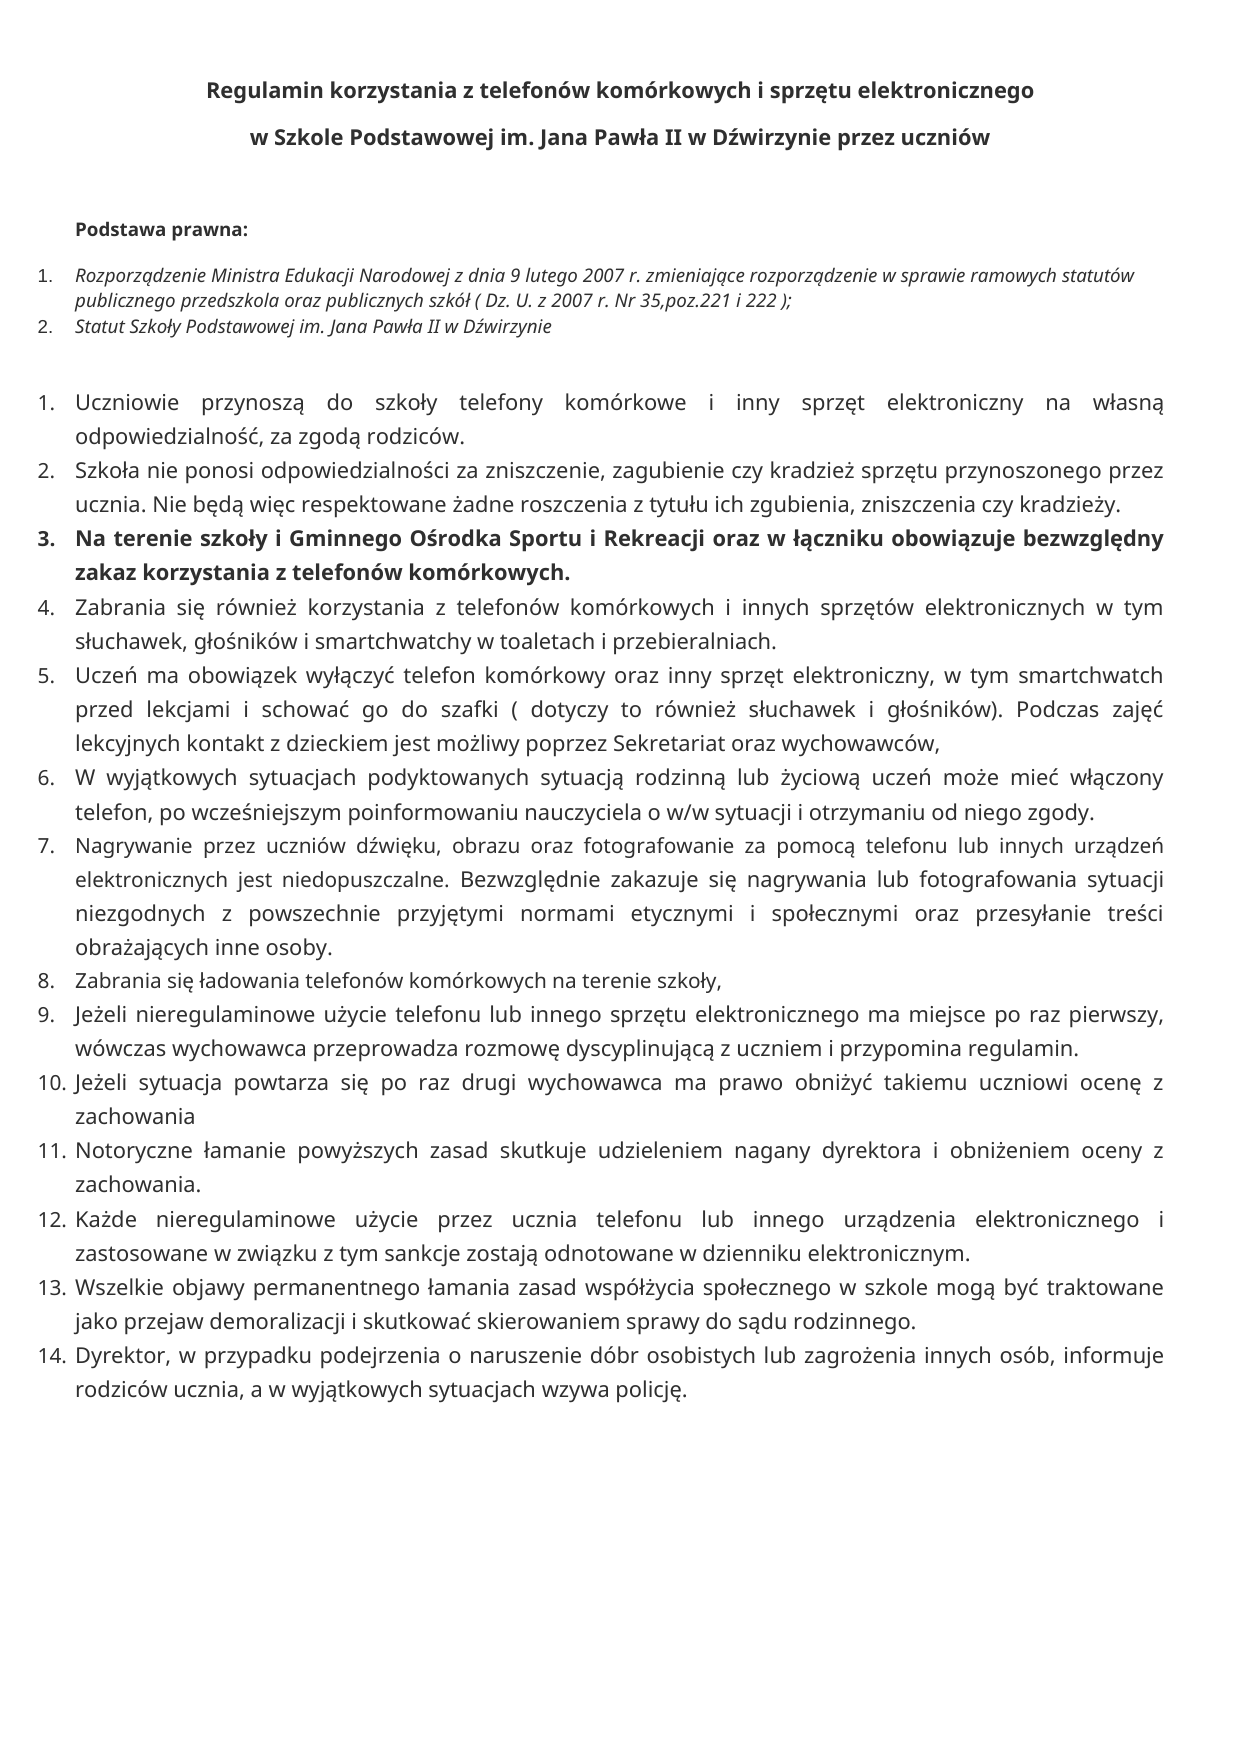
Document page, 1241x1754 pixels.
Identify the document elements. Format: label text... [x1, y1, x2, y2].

text Regulamin korzystania z telefonów komórkowych i sprzętu elektronicznego [75, 75, 1165, 105]
list Zabrania się ładowania telefonów komórkowych na terenie szkoły, [37, 966, 1165, 994]
list Na terenie szkoły i Gminnego Ośrodka Sportu i Rekreacji oraz w łączniku obowiązuje bezwzględny zakaz korzystania z telefonów komórkowych. [37, 523, 1165, 587]
text w Szkole Podstawowej im. Jana Pawła II w Dźwirzynie przez uczniów [75, 122, 1165, 152]
list Nagrywanie przez uczniów dźwięku, obrazu oraz fotografowanie za pomocą telefonu lub innych urządzeń elektronicznych jest niedopuszczalne. Bezwzględnie zakazuje się nagrywania lub fotografowania sytuacji niezgodnych z powszechnie przyjętymi normami etycznymi i społecznymi oraz przesyłanie treści obrażających inne osoby. [37, 831, 1165, 962]
list Wszelkie objawy permanentnego łamania zasad współżycia społecznego w szkole mogą być traktowane jako przejaw demoralizacji i skutkować skierowaniem sprawy do sądu rodzinnego. [37, 1272, 1165, 1336]
text Podstawa prawna: [75, 216, 1165, 242]
list Każde nieregulaminowe użycie przez ucznia telefonu lub innego urządzenia elektronicznego i zastosowane w związku z tym sankcje zostają odnotowane w dzienniku elektronicznym. [37, 1204, 1165, 1268]
list W wyjątkowych sytuacjach podyktowanych sytuacją rodzinną lub życiową uczeń może mieć włączony telefon, po wcześniejszym poinformowaniu nauczyciela o w/w sytuacji i otrzymaniu od niego zgody. [37, 762, 1165, 826]
list Rozporządzenie Ministra Edukacji Narodowej z dnia 9 lutego 2007 r. zmieniające rozporządzenie w sprawie ramowych statutów publicznego przedszkola oraz publicznych szkół ( Dz. U. z 2007 r. Nr 35,poz.221 i 222 ); [37, 262, 1165, 313]
list Uczniowie przynoszą do szkoły telefony komórkowe i inny sprzęt elektroniczny na własną odpowiedzialność, za zgodą rodziców. [37, 387, 1165, 451]
list Jeżeli sytuacja powtarza się po raz drugi wychowawca ma prawo obniżyć takiemu uczniowi ocenę z zachowania [37, 1067, 1165, 1131]
list Dyrektor, w przypadku podejrzenia o naruszenie dóbr osobistych lub zagrożenia innych osób, informuje rodziców ucznia, a w wyjątkowych sytuacjach wzywa policję. [37, 1340, 1165, 1404]
list Notoryczne łamanie powyższych zasad skutkuje udzieleniem nagany dyrektora i obniżeniem oceny z zachowania. [37, 1135, 1165, 1199]
list Jeżeli nieregulaminowe użycie telefonu lub innego sprzętu elektronicznego ma miejsce po raz pierwszy, wówczas wychowawca przeprowadza rozmowę dyscyplinującą z uczniem i przypomina regulamin. [37, 999, 1165, 1063]
list Szkoła nie ponosi odpowiedzialności za zniszczenie, zagubienie czy kradzież sprzętu przynoszonego przez ucznia. Nie będą więc respektowane żadne roszczenia z tytułu ich zgubienia, zniszczenia czy kradzieży. [37, 455, 1165, 519]
list Statut Szkoły Podstawowej im. Jana Pawła II w Dźwirzynie [37, 313, 1165, 339]
list Zabrania się również korzystania z telefonów komórkowych i innych sprzętów elektronicznych w tym słuchawek, głośników i smartchwatchy w toaletach i przebieralniach. [37, 592, 1165, 656]
list Uczeń ma obowiązek wyłączyć telefon komórkowy oraz inny sprzęt elektroniczny, w tym smartchwatch przed lekcjami i schować go do szafki ( dotyczy to również słuchawek i głośników). Podczas zajęć lekcyjnych kontakt z dzieckiem jest możliwy poprzez Sekretariat oraz wychowawców, [37, 660, 1165, 758]
